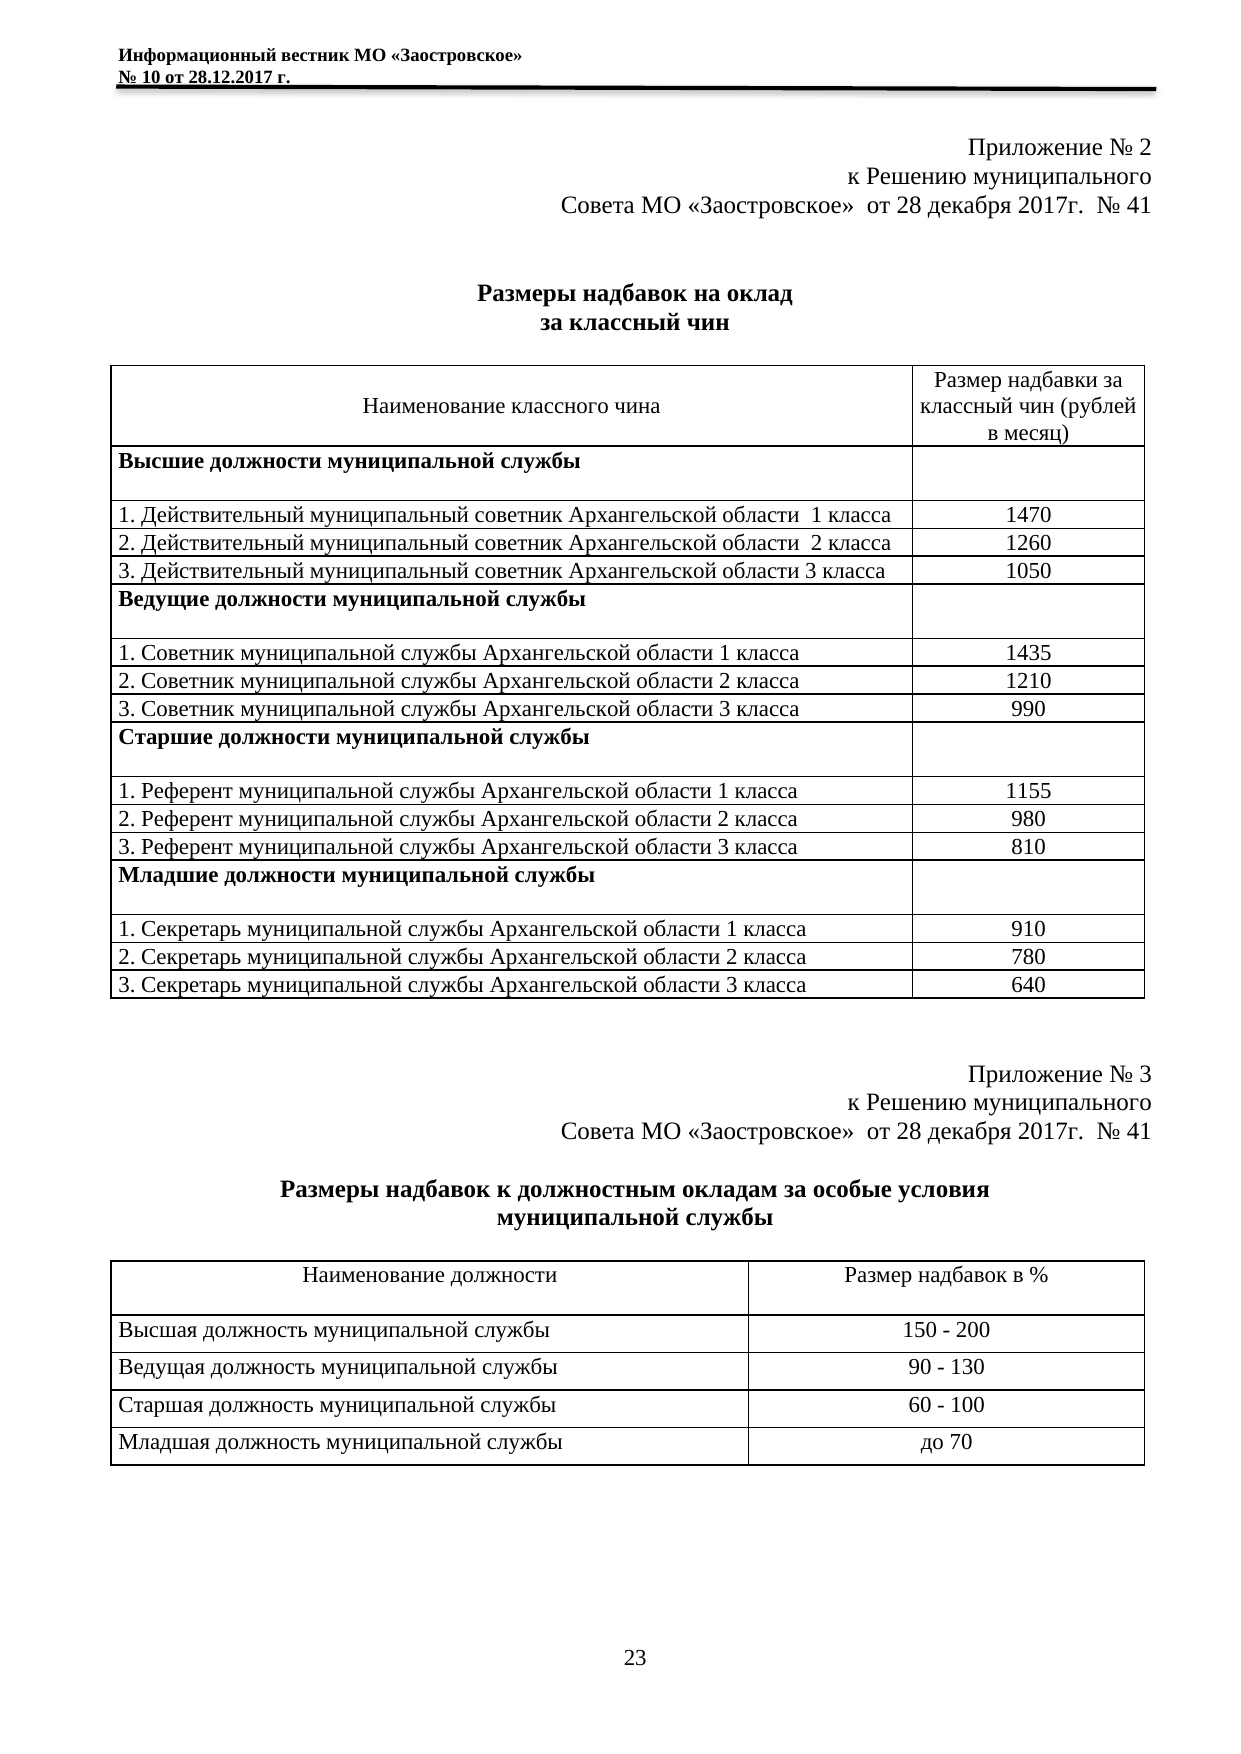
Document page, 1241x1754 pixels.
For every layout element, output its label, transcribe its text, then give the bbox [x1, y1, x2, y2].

text Размеры надбавок к должностным окладам за особые условия [118, 1174, 1152, 1202]
table_cell 1. Советник муниципальной службы Архангельской области 1 класса [112, 639, 912, 665]
table_cell 640 [913, 971, 1144, 997]
table_cell 150 - 200 [749, 1316, 1144, 1352]
text Приложение № 2 [118, 132, 1152, 161]
table_cell [913, 723, 1144, 776]
table_cell 2. Референт муниципальной службы Архангельской области 2 класса [112, 805, 912, 831]
text муниципальной службы [118, 1202, 1152, 1231]
table_cell Старшая должность муниципальной службы [112, 1391, 748, 1427]
table_cell 90 - 130 [749, 1353, 1144, 1389]
table_cell 1. Референт муниципальной службы Архангельской области 1 класса [112, 777, 912, 803]
table_cell Младшие должности муниципальной службы [112, 861, 912, 913]
table_cell 2. Секретарь муниципальной службы Архангельской области 2 класса [112, 943, 912, 969]
table_cell 3. Действительный муниципальный советник Архангельской области 3 класса [112, 557, 912, 583]
text Приложение № 3 [118, 1059, 1152, 1087]
table_cell 1. Секретарь муниципальной службы Архангельской области 1 класса [112, 915, 912, 941]
table_cell Младшая должность муниципальной службы [112, 1428, 748, 1464]
table_cell 810 [913, 833, 1144, 859]
table_cell Ведущие должности муниципальной службы [112, 585, 912, 637]
table_cell 60 - 100 [749, 1391, 1144, 1427]
table_cell 990 [913, 695, 1144, 721]
table_cell [913, 585, 1144, 637]
table_cell [913, 447, 1144, 499]
table_cell 1050 [913, 557, 1144, 583]
table_cell [913, 861, 1144, 913]
text Совета МО «Заостровское» от 28 декабря 2017г. № 41 [118, 1116, 1152, 1145]
table_cell Высшая должность муниципальной службы [112, 1316, 748, 1352]
table_cell Высшие должности муниципальной службы [112, 447, 912, 499]
table_header Размер надбавки за классный чин (рублей в месяц) [913, 366, 1144, 445]
table_header Размер надбавок в % [749, 1262, 1144, 1314]
table_cell 3. Советник муниципальной службы Архангельской области 3 класса [112, 695, 912, 721]
table_cell 2. Действительный муниципальный советник Архангельской области 2 класса [112, 529, 912, 555]
table_header Наименование классного чина [112, 366, 912, 445]
text Совета МО «Заостровское» от 28 декабря 2017г. № 41 [118, 190, 1152, 218]
table_cell 1. Действительный муниципальный советник Архангельской области 1 класса [112, 501, 912, 527]
text к Решению муниципального [118, 1087, 1152, 1116]
table_cell до 70 [749, 1428, 1144, 1464]
text Размеры надбавок на оклад [118, 278, 1152, 307]
table_cell 1470 [913, 501, 1144, 527]
table_cell 980 [913, 805, 1144, 831]
table_cell 780 [913, 943, 1144, 969]
table_cell 3. Референт муниципальной службы Архангельской области 3 класса [112, 833, 912, 859]
table_cell 1155 [913, 777, 1144, 803]
table_cell 910 [913, 915, 1144, 941]
text к Решению муниципального [118, 161, 1152, 190]
table_cell 1260 [913, 529, 1144, 555]
table_header Наименование должности [112, 1262, 748, 1314]
table_cell 1210 [913, 667, 1144, 693]
table_cell 2. Советник муниципальной службы Архангельской области 2 класса [112, 667, 912, 693]
table_cell Ведущая должность муниципальной службы [112, 1353, 748, 1389]
table_cell 1435 [913, 639, 1144, 665]
table_cell Старшие должности муниципальной службы [112, 723, 912, 776]
table_cell 3. Секретарь муниципальной службы Архангельской области 3 класса [112, 971, 912, 997]
text за классный чин [118, 307, 1152, 336]
